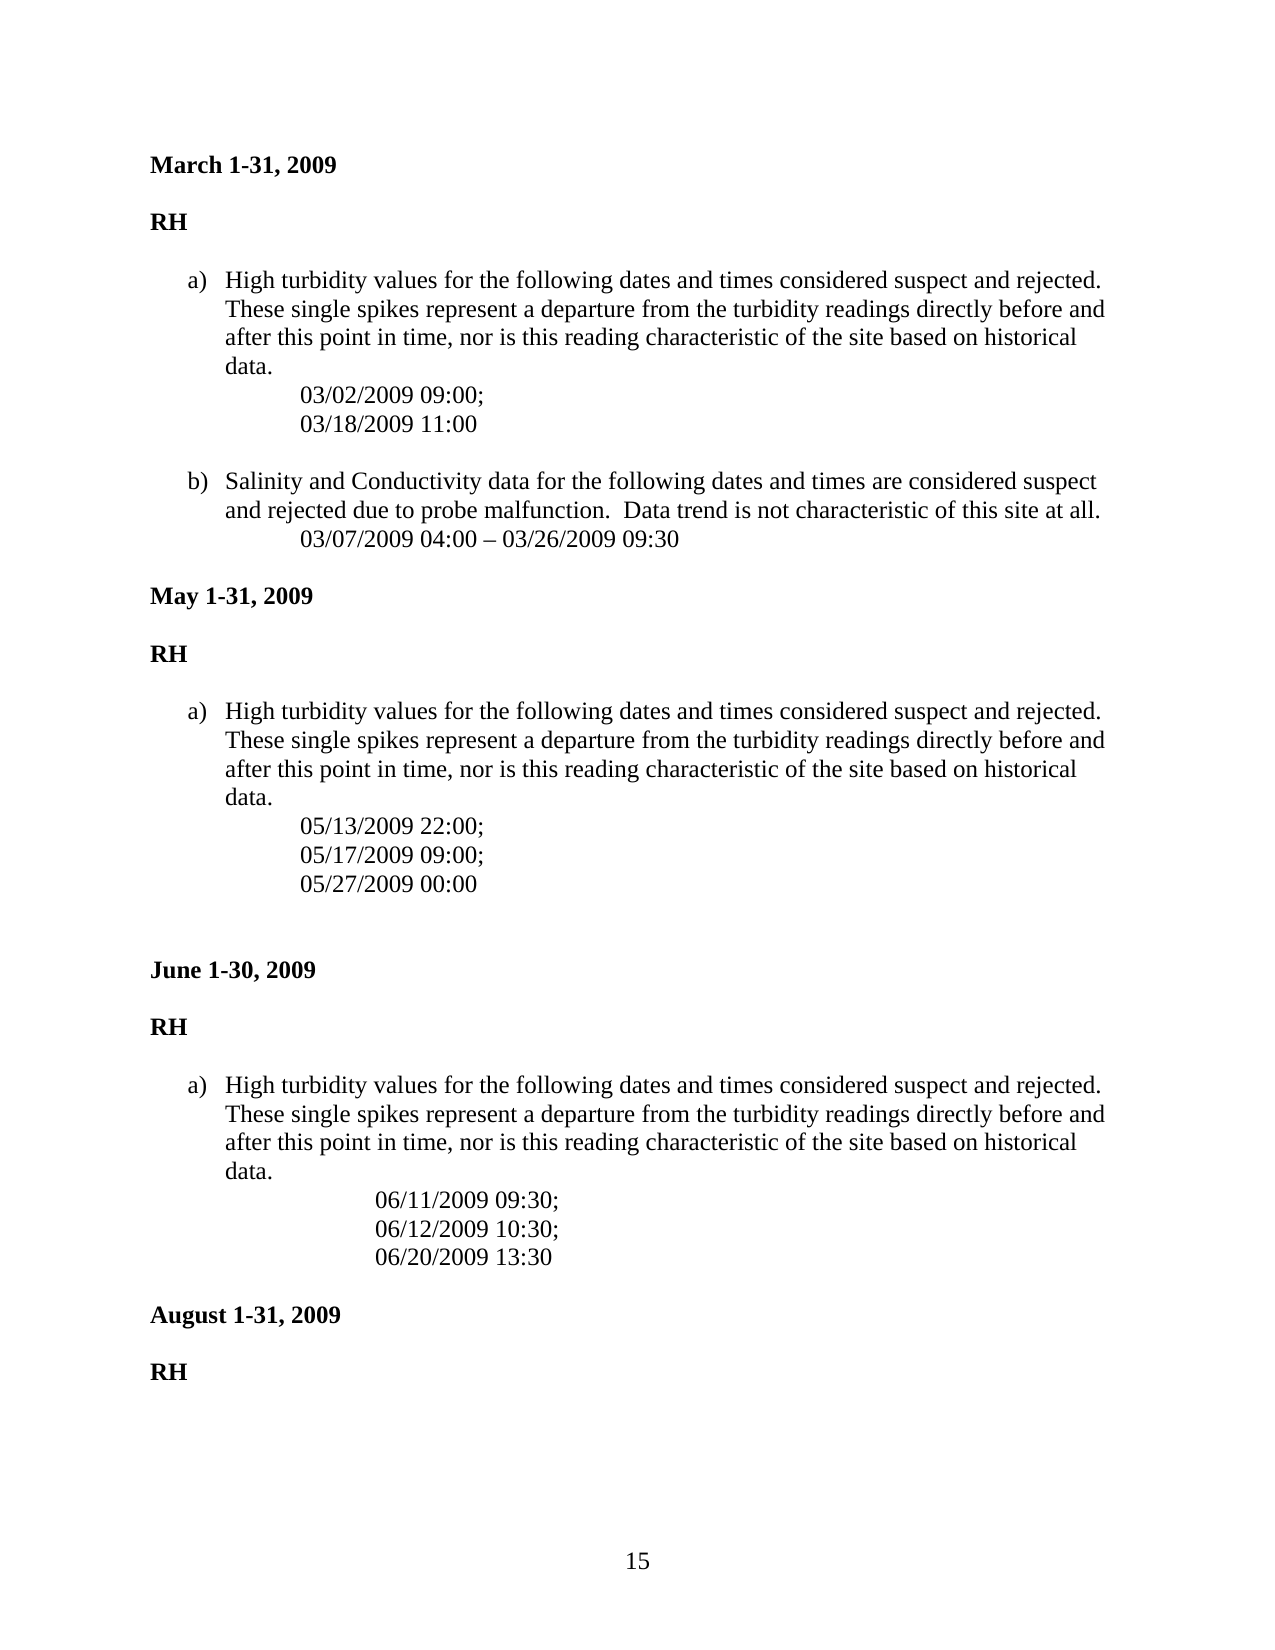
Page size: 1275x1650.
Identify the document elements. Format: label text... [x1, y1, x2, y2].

list Salinity and Conductivity data for the following dates and times are considered suspect and rejected due to probe malfunction. Data trend is not characteristic of this site at all. [187, 466, 1125, 524]
text RH [150, 1012, 1125, 1041]
text 05/27/2009 00:00 [225, 869, 1125, 897]
text RH [150, 639, 1125, 667]
text August 1-31, 2009 [150, 1300, 1125, 1329]
text June 1-30, 2009 [150, 955, 1125, 984]
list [187, 265, 1125, 380]
text 06/11/2009 09:30; [225, 1185, 1125, 1214]
text 03/02/2009 09:00; [225, 380, 1125, 409]
text 06/12/2009 10:30; [300, 1214, 1125, 1242]
text May 1-31, 2009 [150, 581, 1125, 610]
text 05/17/2009 09:00; [225, 840, 1125, 869]
text 05/13/2009 22:00; [225, 811, 1125, 840]
text 03/18/2009 11:00 [225, 409, 1125, 437]
text RH [150, 207, 1125, 236]
text 03/07/2009 04:00 – 03/26/2009 09:30 [225, 524, 1125, 552]
text 06/20/2009 13:30 [300, 1242, 1125, 1271]
text RH [150, 1357, 1125, 1386]
text March 1-31, 2009 [150, 150, 1125, 179]
